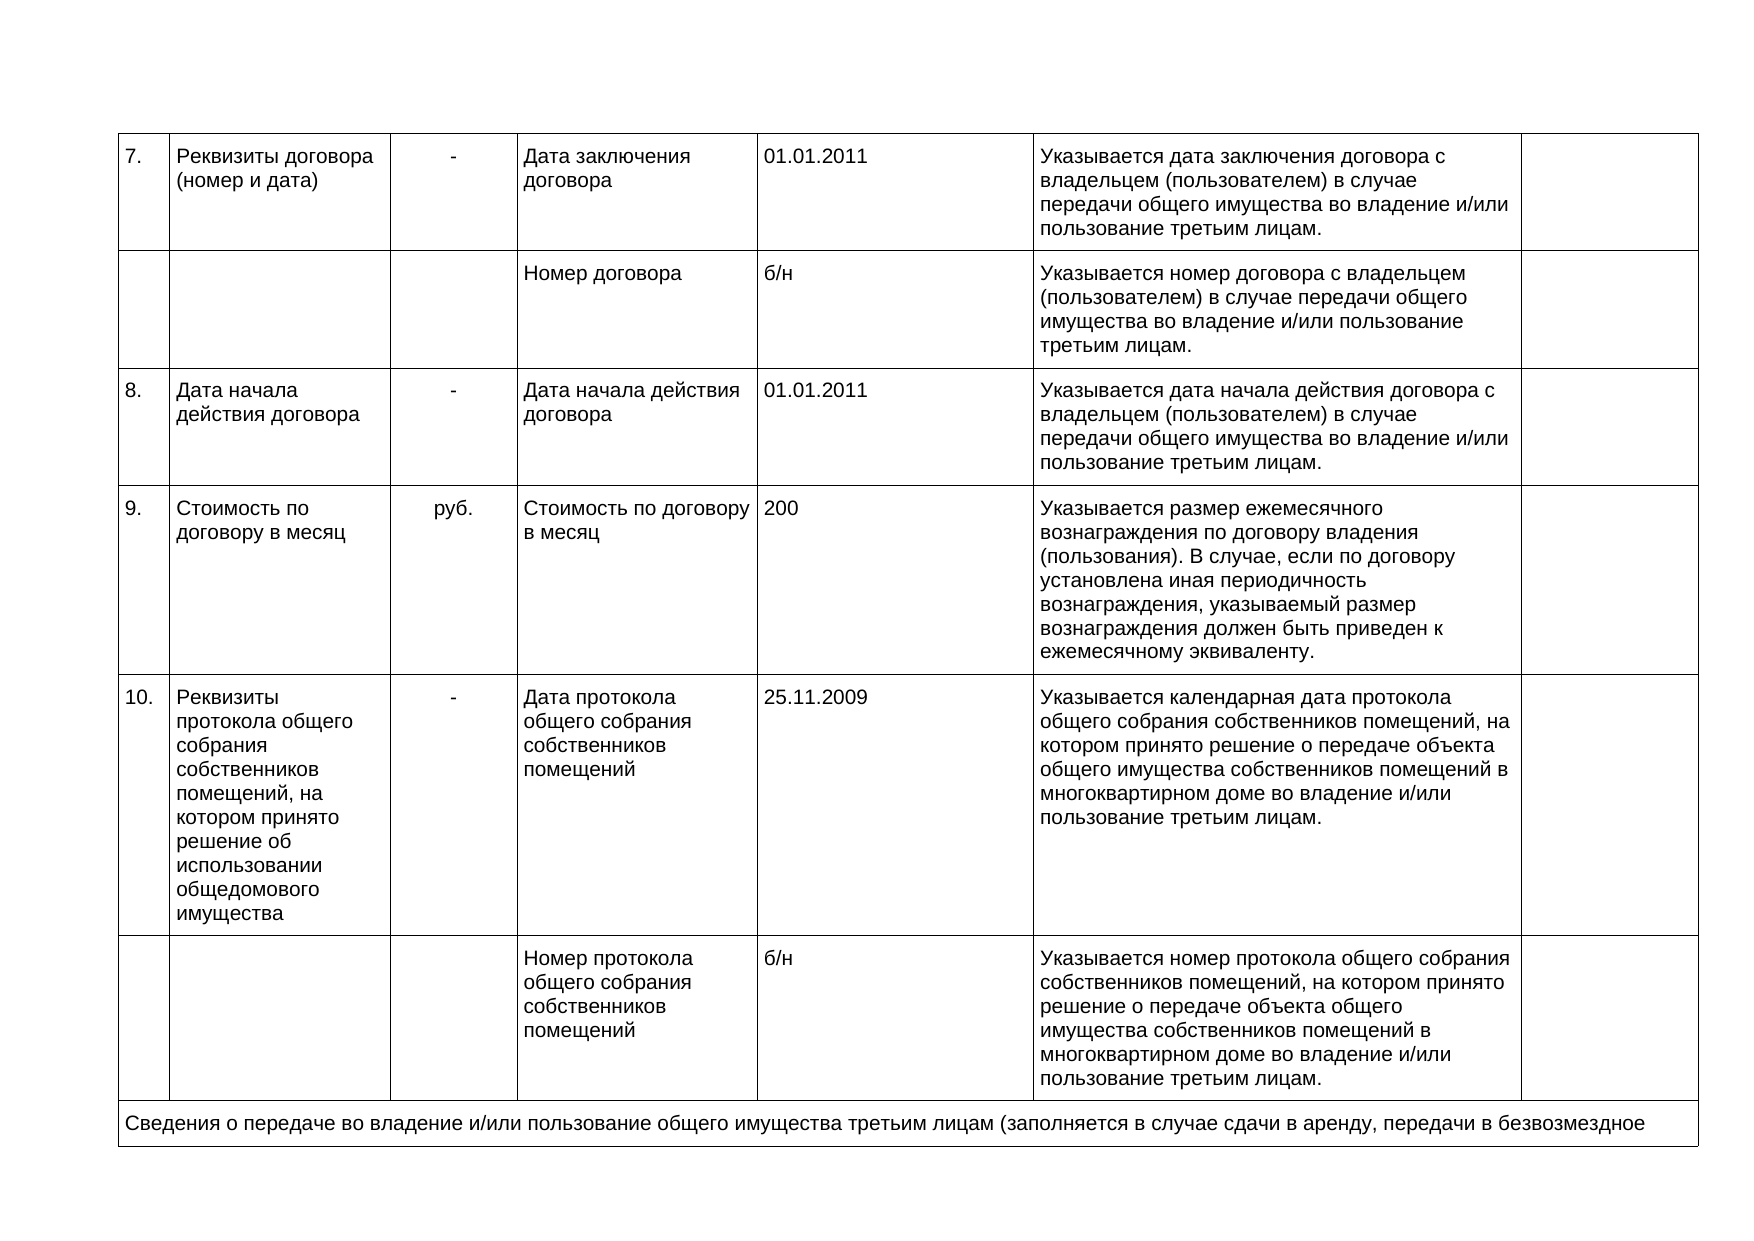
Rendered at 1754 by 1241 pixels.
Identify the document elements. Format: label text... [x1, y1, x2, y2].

table_cell Дата заключения договора [518, 134, 757, 250]
table_cell Указывается номер протокола общего собрания собственников помещений, на котором принято решение о передаче объекта общего имущества собственников помещений в многоквартирном доме во владение и/или пользование третьим лицам. [1034, 936, 1521, 1100]
table_cell Указывается дата заключения договора с владельцем (пользователем) в случае передачи общего имущества во владение и/или пользование третьим лицам. [1034, 134, 1521, 250]
table_cell [1522, 251, 1698, 367]
table_cell [170, 936, 390, 1100]
table_cell Реквизиты договора (номер и дата) [170, 134, 390, 250]
table_cell - [391, 675, 517, 935]
table_cell [1522, 936, 1698, 1100]
table_cell Стоимость по договору в месяц [518, 486, 757, 674]
table_cell [119, 251, 169, 367]
table_cell [1522, 134, 1698, 250]
table_cell Номер договора [518, 251, 757, 367]
table_cell Дата начала действия договора [170, 369, 390, 485]
table_cell 7. [119, 134, 169, 250]
table_cell Реквизиты протокола общего собрания собственников помещений, на котором принято решение об использовании общедомового имущества [170, 675, 390, 935]
table_cell б/н [758, 251, 1033, 367]
table_cell - [391, 134, 517, 250]
table_cell Указывается размер ежемесячного вознаграждения по договору владения (пользования). В случае, если по договору установлена иная периодичность вознаграждения, указываемый размер вознаграждения должен быть приведен к ежемесячному эквиваленту. [1034, 486, 1521, 674]
table_cell [391, 251, 517, 367]
table_cell 10. [119, 675, 169, 935]
table_cell б/н [758, 936, 1033, 1100]
table_cell Дата начала действия договора [518, 369, 757, 485]
table_cell Указывается дата начала действия договора с владельцем (пользователем) в случае передачи общего имущества во владение и/или пользование третьим лицам. [1034, 369, 1521, 485]
table_cell 01.01.2011 [758, 369, 1033, 485]
table_cell 8. [119, 369, 169, 485]
table_cell Дата протокола общего собрания собственников помещений [518, 675, 757, 935]
table_cell 01.01.2011 [758, 134, 1033, 250]
table_cell [391, 936, 517, 1100]
table_cell 25.11.2009 [758, 675, 1033, 935]
table_cell руб. [391, 486, 517, 674]
table_cell 200 [758, 486, 1033, 674]
table_cell 9. [119, 486, 169, 674]
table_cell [119, 1101, 1698, 1146]
table_cell [170, 251, 390, 367]
table_cell Стоимость по договору в месяц [170, 486, 390, 674]
table_cell - [391, 369, 517, 485]
table_cell Указывается календарная дата протокола общего собрания собственников помещений, на котором принято решение о передаче объекта общего имущества собственников помещений в многоквартирном доме во владение и/или пользование третьим лицам. [1034, 675, 1521, 935]
table_cell [1522, 369, 1698, 485]
table_cell [1522, 486, 1698, 674]
table_cell Указывается номер договора с владельцем (пользователем) в случае передачи общего имущества во владение и/или пользование третьим лицам. [1034, 251, 1521, 367]
table_cell [119, 936, 169, 1100]
table_cell Номер протокола общего собрания собственников помещений [518, 936, 757, 1100]
table_cell [1522, 675, 1698, 935]
